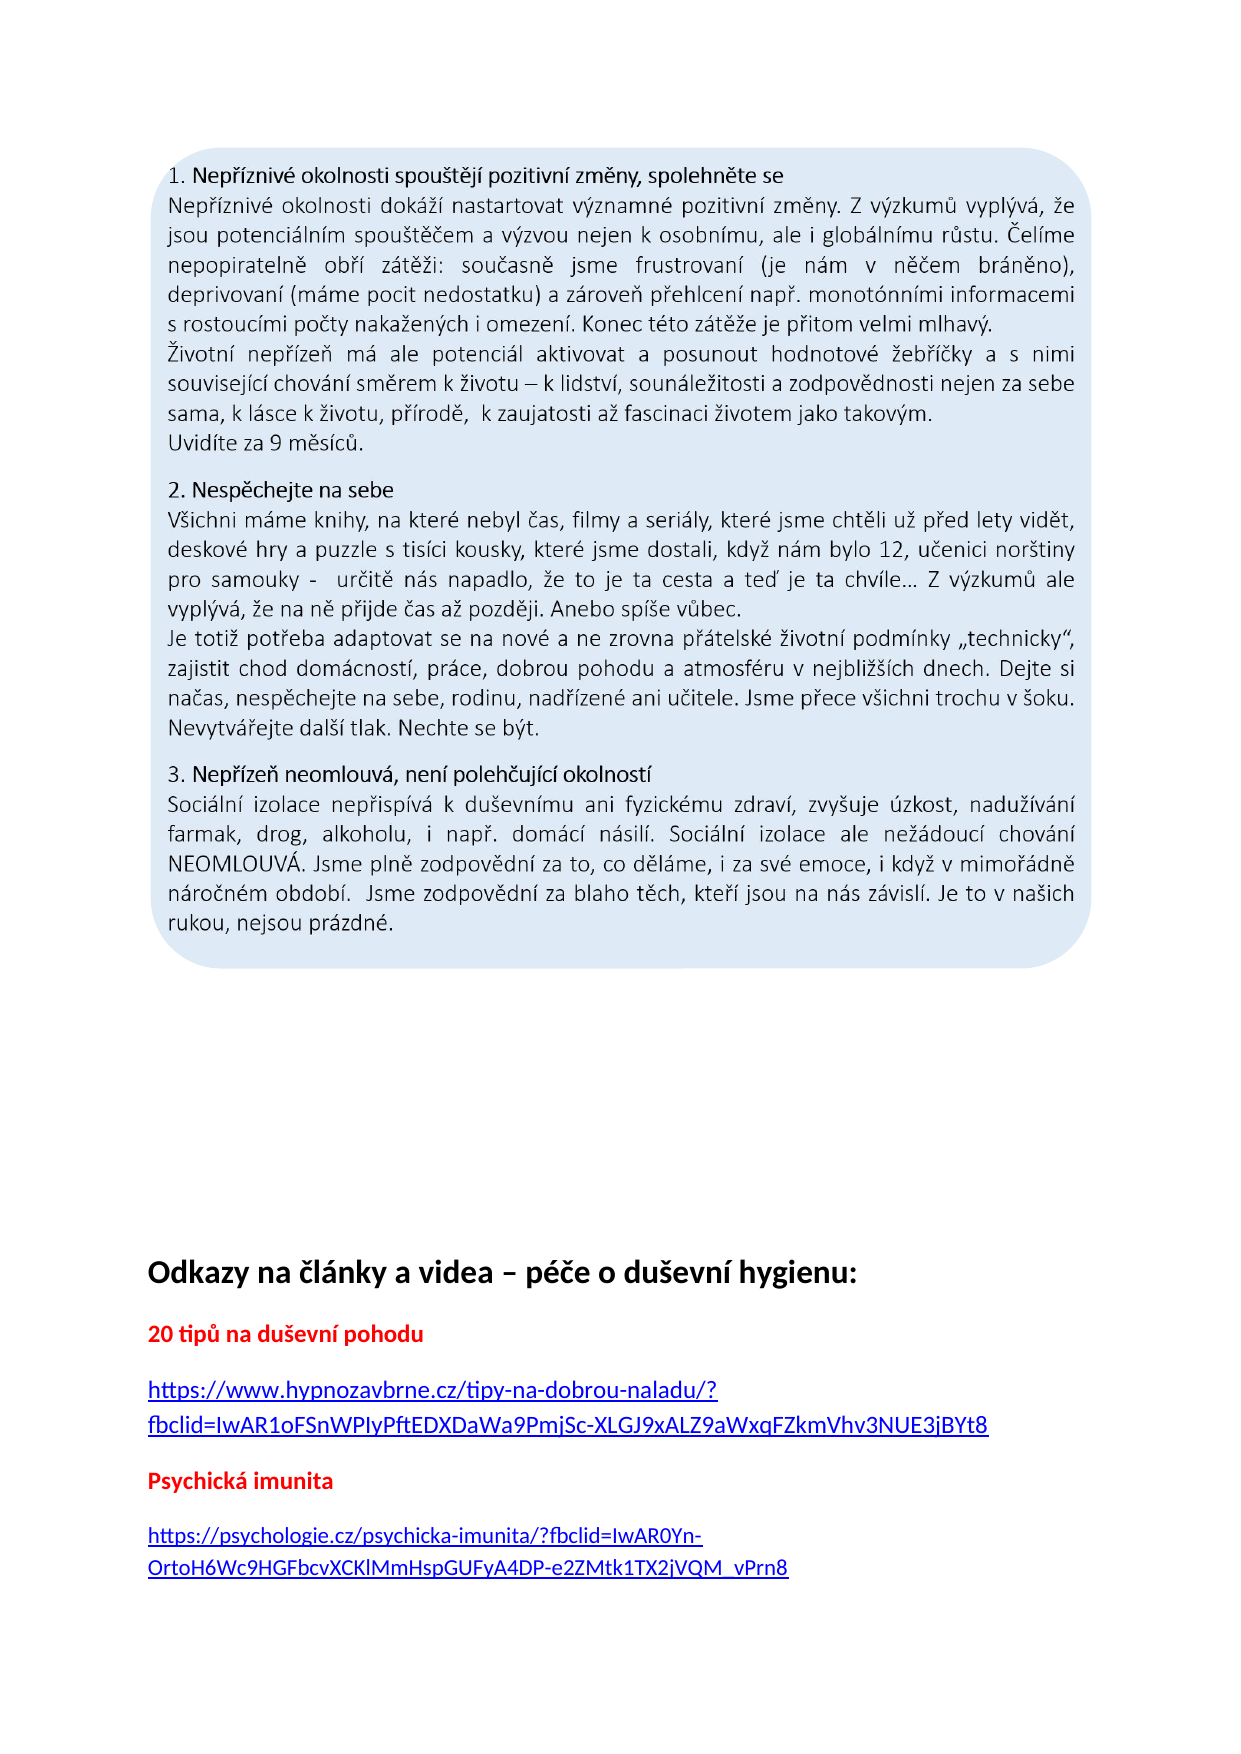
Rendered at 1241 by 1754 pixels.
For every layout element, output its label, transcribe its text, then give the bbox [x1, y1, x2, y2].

text https://psychologie.cz/psychicka-imunita/?fbclid=IwAR0Yn-OrtoH6Wc9HGFbcvXCKlMmHspGUFyA4DP-e2ZMtk1TX2jVQM_vPrn8 [148, 1521, 1093, 1581]
picture [150, 147, 1092, 969]
text https://www.hypnozavbrne.cz/tipy-na-dobrou-naladu/?fbclid=IwAR1oFSnWPIyPftEDXDaWa9PmjSc-XLGJ9xALZ9aWxqFZkmVhv3NUE3jBYt8 [148, 1374, 1093, 1440]
text Odkazy na články a videa – péče o duševní hygienu: [148, 1251, 1093, 1292]
text Psychická imunita [148, 1465, 1093, 1496]
text 20 tipů na duševní pohodu [148, 1318, 1093, 1349]
